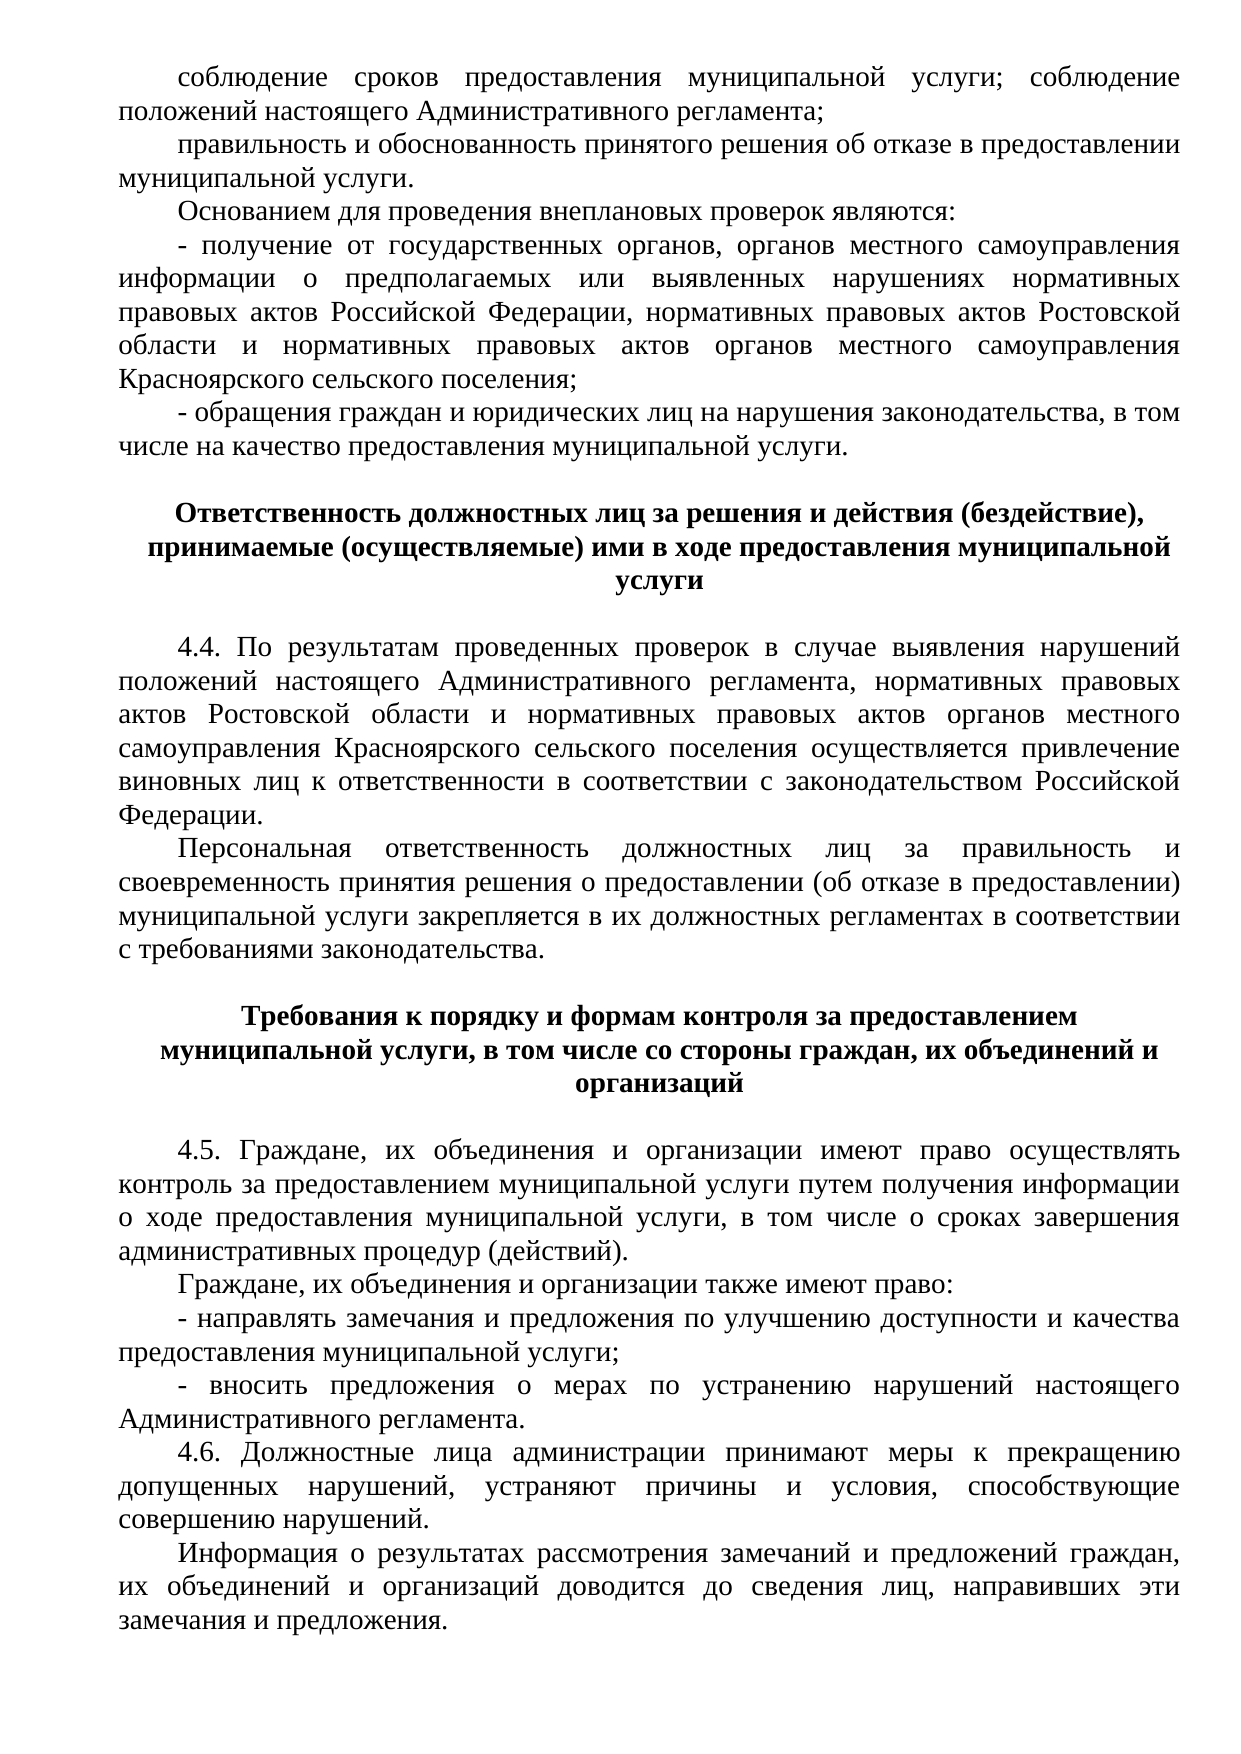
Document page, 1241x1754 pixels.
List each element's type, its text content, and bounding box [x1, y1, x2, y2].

text правильность и обоснованность принятого решения об отказе в предоставлении муниципальной услуги. [118, 126, 1181, 193]
text 4.4. По результатам проведенных проверок в случае выявления нарушений положений настоящего Административного регламента, нормативных правовых актов Ростовской области и нормативных правовых актов органов местного самоуправления Красноярского сельского поселения осуществляется привлечение виновных лиц к ответственности в соответствии с законодательством Российской Федерации. [118, 629, 1181, 831]
text 4.5. Граждане, их объединения и организации имеют право осуществлять контроль за предоставлением муниципальной услуги путем получения информации о ходе предоставления муниципальной услуги, в том числе о сроках завершения административных процедур (действий). [118, 1132, 1181, 1267]
text Граждане, их объединения и организации также имеют право: [118, 1267, 1181, 1300]
text соблюдение сроков предоставления муниципальной услуги; соблюдение положений настоящего Административного регламента; [118, 59, 1181, 126]
subtitle Требования к порядку и формам контроля за предоставлением муниципальной услуги, в том числе со стороны граждан, их объединений и организаций [138, 998, 1181, 1099]
text - обращения граждан и юридических лиц на нарушения законодательства, в том числе на качество предоставления муниципальной услуги. [118, 394, 1181, 462]
text Персональная ответственность должностных лиц за правильность и своевременность принятия решения о предоставлении (об отказе в предоставлении) муниципальной услуги закрепляется в их должностных регламентах в соответствии с требованиями законодательства. [118, 831, 1181, 965]
text - вносить предложения о мерах по устранению нарушений настоящего Административного регламента. [118, 1367, 1181, 1434]
text 4.6. Должностные лица администрации принимают меры к прекращению допущенных нарушений, устраняют причины и условия, способствующие совершению нарушений. [118, 1434, 1181, 1535]
text Основанием для проведения внеплановых проверок являются: [118, 193, 1181, 227]
subtitle Ответственность должностных лиц за решения и действия (бездействие), принимаемые (осуществляемые) ими в ходе предоставления муниципальной услуги [138, 495, 1181, 596]
text Информация о результатах рассмотрения замечаний и предложений граждан, их объединений и организаций доводится до сведения лиц, направивших эти замечания и предложения. [118, 1535, 1181, 1636]
text - направлять замечания и предложения по улучшению доступности и качества предоставления муниципальной услуги; [118, 1300, 1181, 1367]
text - получение от государственных органов, органов местного самоуправления информации о предполагаемых или выявленных нарушениях нормативных правовых актов Российской Федерации, нормативных правовых актов Ростовской области и нормативных правовых актов органов местного самоуправления Красноярского сельского поселения; [118, 227, 1181, 394]
